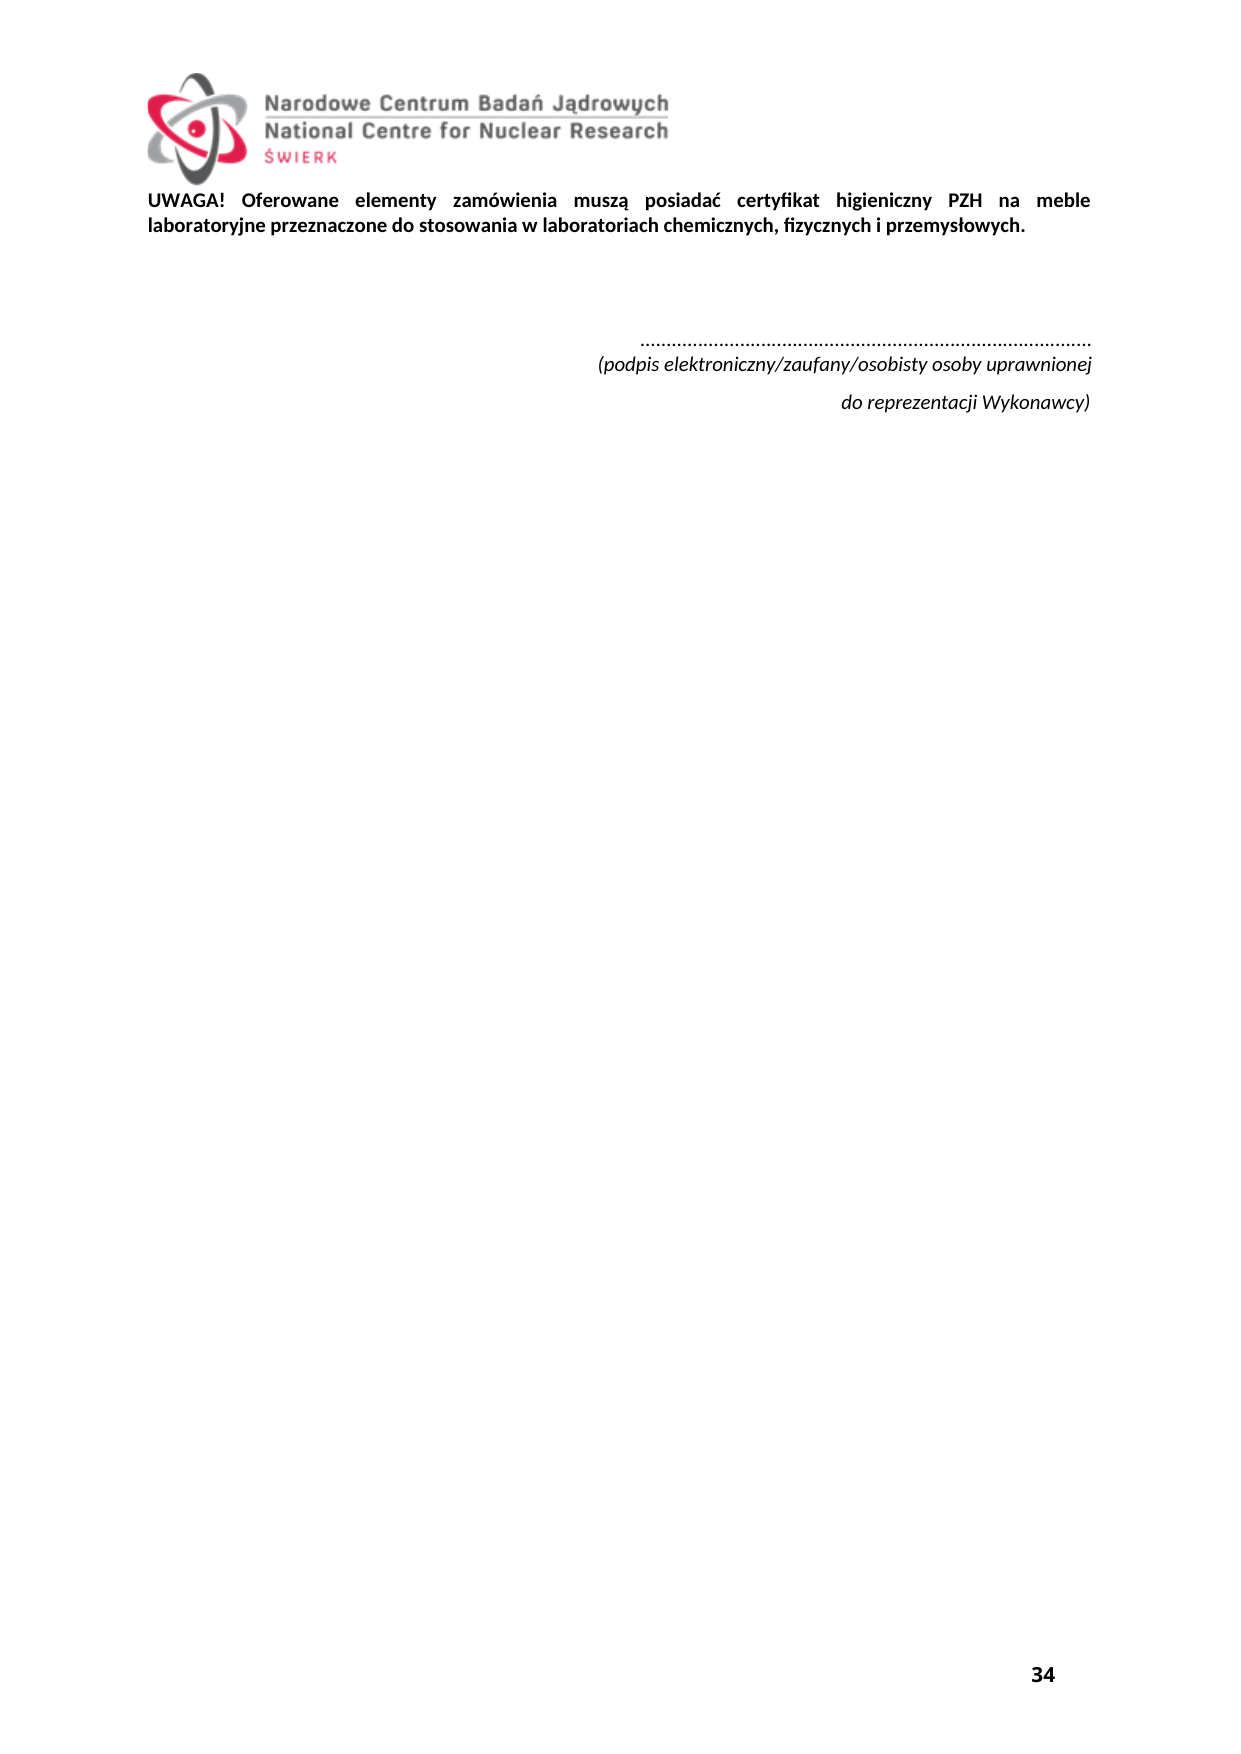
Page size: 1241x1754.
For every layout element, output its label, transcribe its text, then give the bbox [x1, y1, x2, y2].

text UWAGA! Oferowane elementy zamówienia muszą posiadać certyfikat higieniczny PZH na meble laboratoryjne przeznaczone do stosowania w laboratoriach chemicznych, fizycznych i przemysłowych. [148, 187, 1092, 238]
picture [147, 73, 670, 187]
text ...................................................................................... (podpis elektroniczny/zaufany/osobisty osoby uprawnionej [148, 326, 1092, 377]
text do reprezentacji Wykonawcy) [148, 389, 1092, 415]
